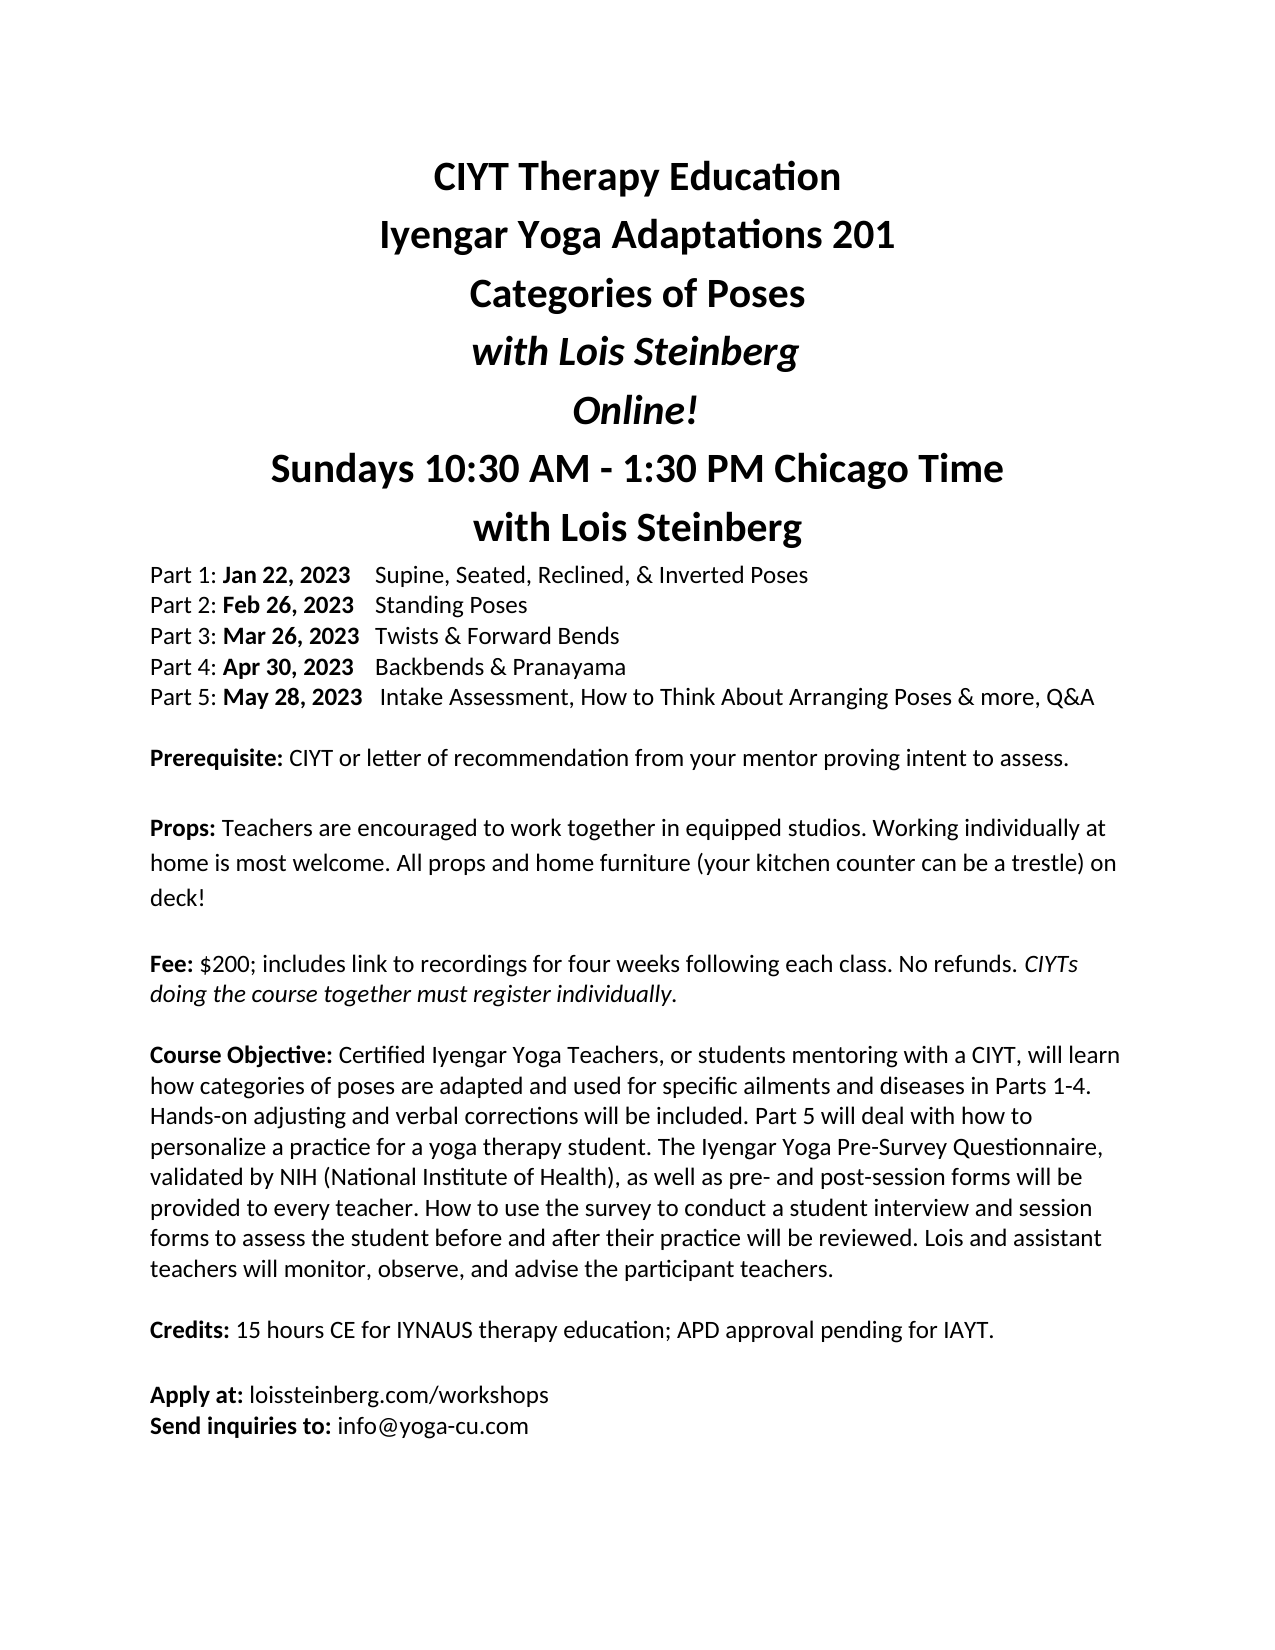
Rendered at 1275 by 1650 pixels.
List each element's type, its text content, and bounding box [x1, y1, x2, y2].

text Online! [150, 384, 1125, 434]
text Fee: $200; includes link to recordings for four weeks following each class. No refunds. CIYTs doing the course together must register individually. [150, 948, 1125, 1009]
text Iyengar Yoga Adaptations 201 [150, 208, 1125, 259]
text Props: Teachers are encouraged to work together in equipped studios. Working individually at home is most welcome. All props and home furniture (your kitchen counter can be a trestle) on deck! [150, 812, 1125, 913]
text Prerequisite: CIYT or letter of recommendation from your mentor proving intent to assess. [150, 742, 1125, 773]
text with Lois Steinberg [150, 501, 1125, 551]
text Apply at: loissteinberg.com/workshops [150, 1379, 1125, 1410]
text CIYT Therapy Education [150, 150, 1125, 201]
text with Lois Steinberg [150, 325, 1125, 376]
text Sundays 10:30 AM - 1:30 PM Chicago Time [150, 442, 1125, 493]
text Part 1: Jan 22, 2023 Supine, Seated, Reclined, & Inverted Poses [150, 559, 1125, 589]
text Part 2: Feb 26, 2023 Standing Poses [150, 589, 1125, 620]
text Credits: 15 hours CE for IYNAUS therapy education; APD approval pending for IAYT. [150, 1314, 1125, 1344]
text Categories of Poses [150, 267, 1125, 318]
text Course Objective: Certified Iyengar Yoga Teachers, or students mentoring with a CIYT, will learn how categories of poses are adapted and used for specific ailments and diseases in Parts 1-4. Hands-on adjusting and verbal corrections will be included. Part 5 will deal with how to personalize a practice for a yoga therapy student. The Iyengar Yoga Pre-Survey Questionnaire, validated by NIH (National Institute of Health), as well as pre- and post-session forms will be provided to every teacher. How to use the survey to conduct a student interview and session forms to assess the student before and after their practice will be reviewed. Lois and assistant teachers will monitor, observe, and advise the participant teachers. [150, 1039, 1125, 1283]
text Send inquiries to: info@yoga-cu.com [150, 1410, 1125, 1441]
text Part 3: Mar 26, 2023 Twists & Forward Bends [150, 620, 1125, 651]
text Part 5: May 28, 2023 Intake Assessment, How to Think About Arranging Poses & more, Q&A [150, 681, 1125, 712]
text Part 4: Apr 30, 2023 Backbends & Pranayama [150, 651, 1125, 681]
